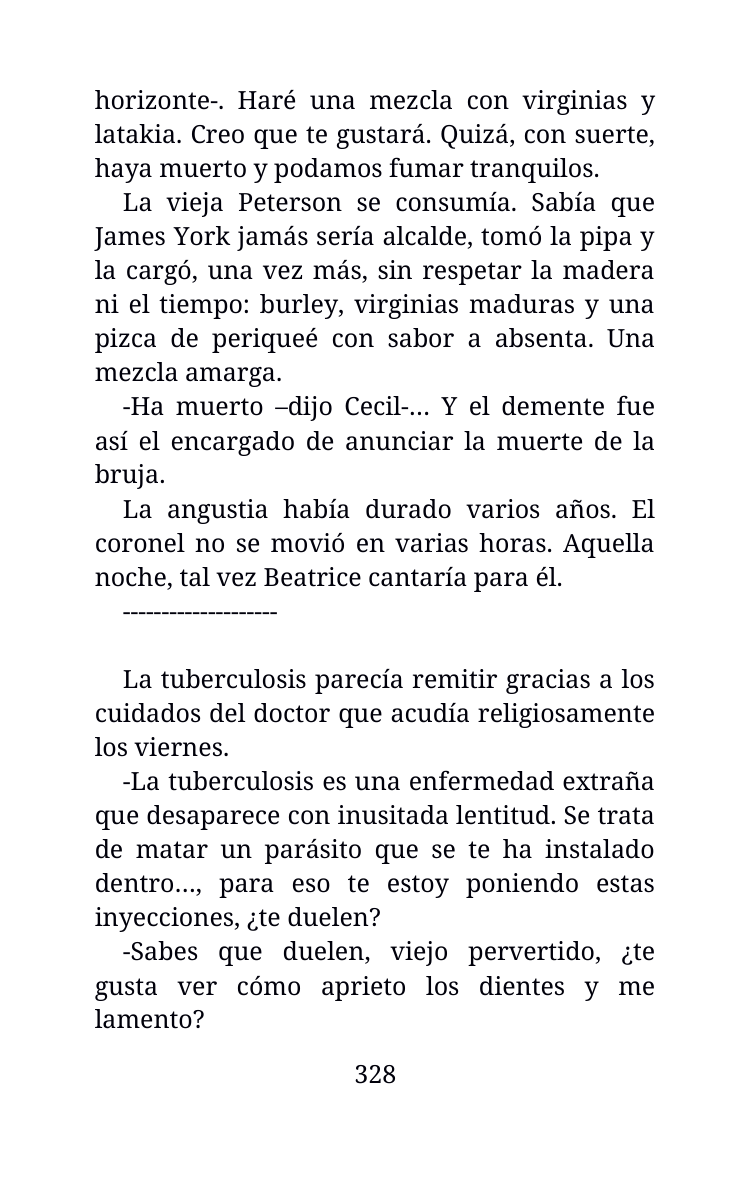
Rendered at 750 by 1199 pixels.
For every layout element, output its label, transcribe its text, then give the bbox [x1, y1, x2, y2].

text La angustia había durado varios años. El coronel no se movió en varias horas. Aquella noche, tal vez Beatrice cantaría para él. [94, 491, 656, 593]
text -La tuberculosis es una enfermedad extraña que desaparece con inusitada lentitud. Se trata de matar un parásito que se te ha instalado dentro…, para eso te estoy poniendo estas inyecciones, ¿te duelen? [94, 764, 656, 934]
text La tuberculosis parecía remitir gracias a los cuidados del doctor que acudía religiosamente los viernes. [94, 662, 656, 764]
text -------------------- [94, 593, 656, 627]
text La vieja Peterson se consumía. Sabía que James York jamás sería alcalde, tomó la pipa y la cargó, una vez más, sin respetar la madera ni el tiempo: burley, virginias maduras y una pizca de periqueé con sabor a absenta. Una mezcla amarga. [94, 185, 656, 389]
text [94, 82, 656, 185]
text -Ha muerto –dijo Cecil-… Y el demente fue así el encargado de anunciar la muerte de la bruja. [94, 389, 656, 491]
text -Sabes que duelen, viejo pervertido, ¿te gusta ver cómo aprieto los dientes y me lamento? [94, 934, 656, 1036]
